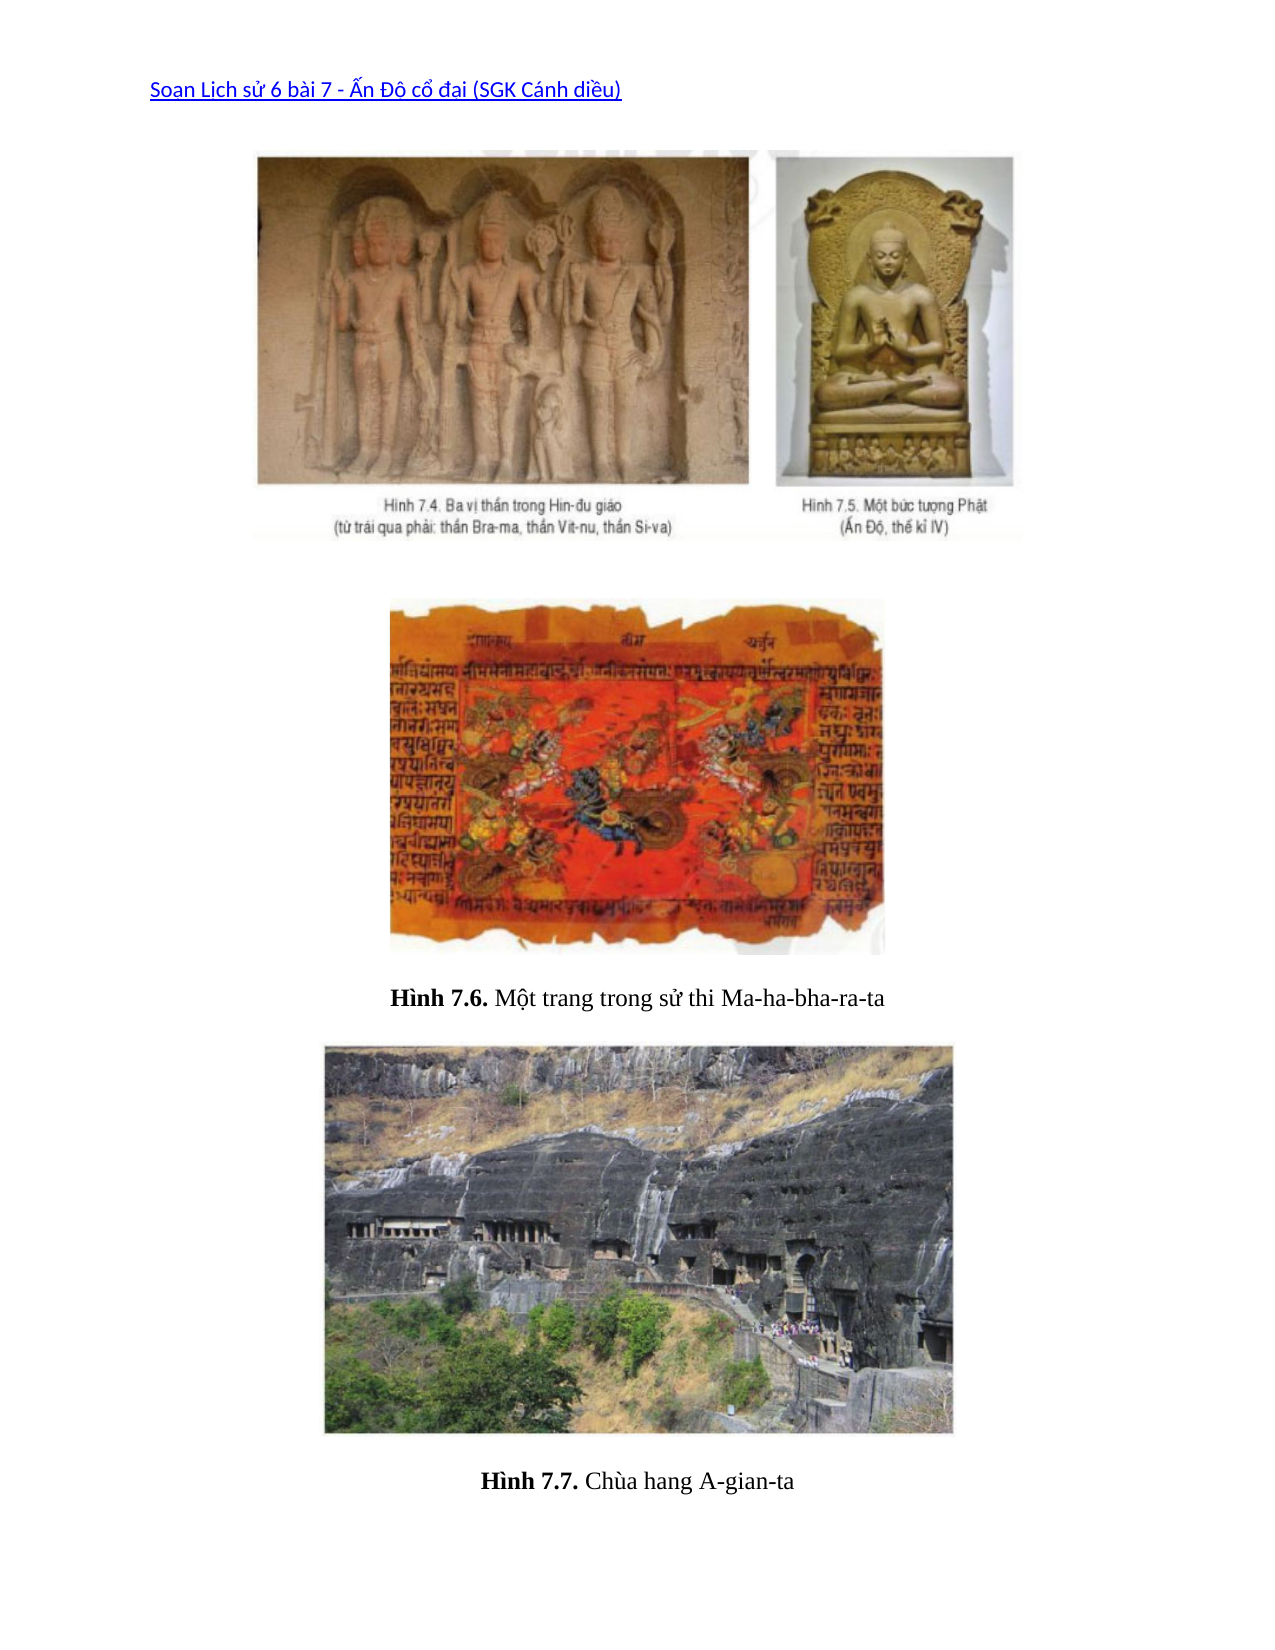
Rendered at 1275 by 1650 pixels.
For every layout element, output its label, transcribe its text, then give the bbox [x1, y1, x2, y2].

picture [318, 1041, 957, 1437]
picture [389, 598, 886, 955]
text Hình 7.6. Một trang trong sử thi Ma-ha-bha-ra-ta [150, 983, 1125, 1012]
text Hình 7.7. Chùa hang A-gian-ta [150, 1466, 1125, 1494]
picture [252, 150, 1023, 541]
